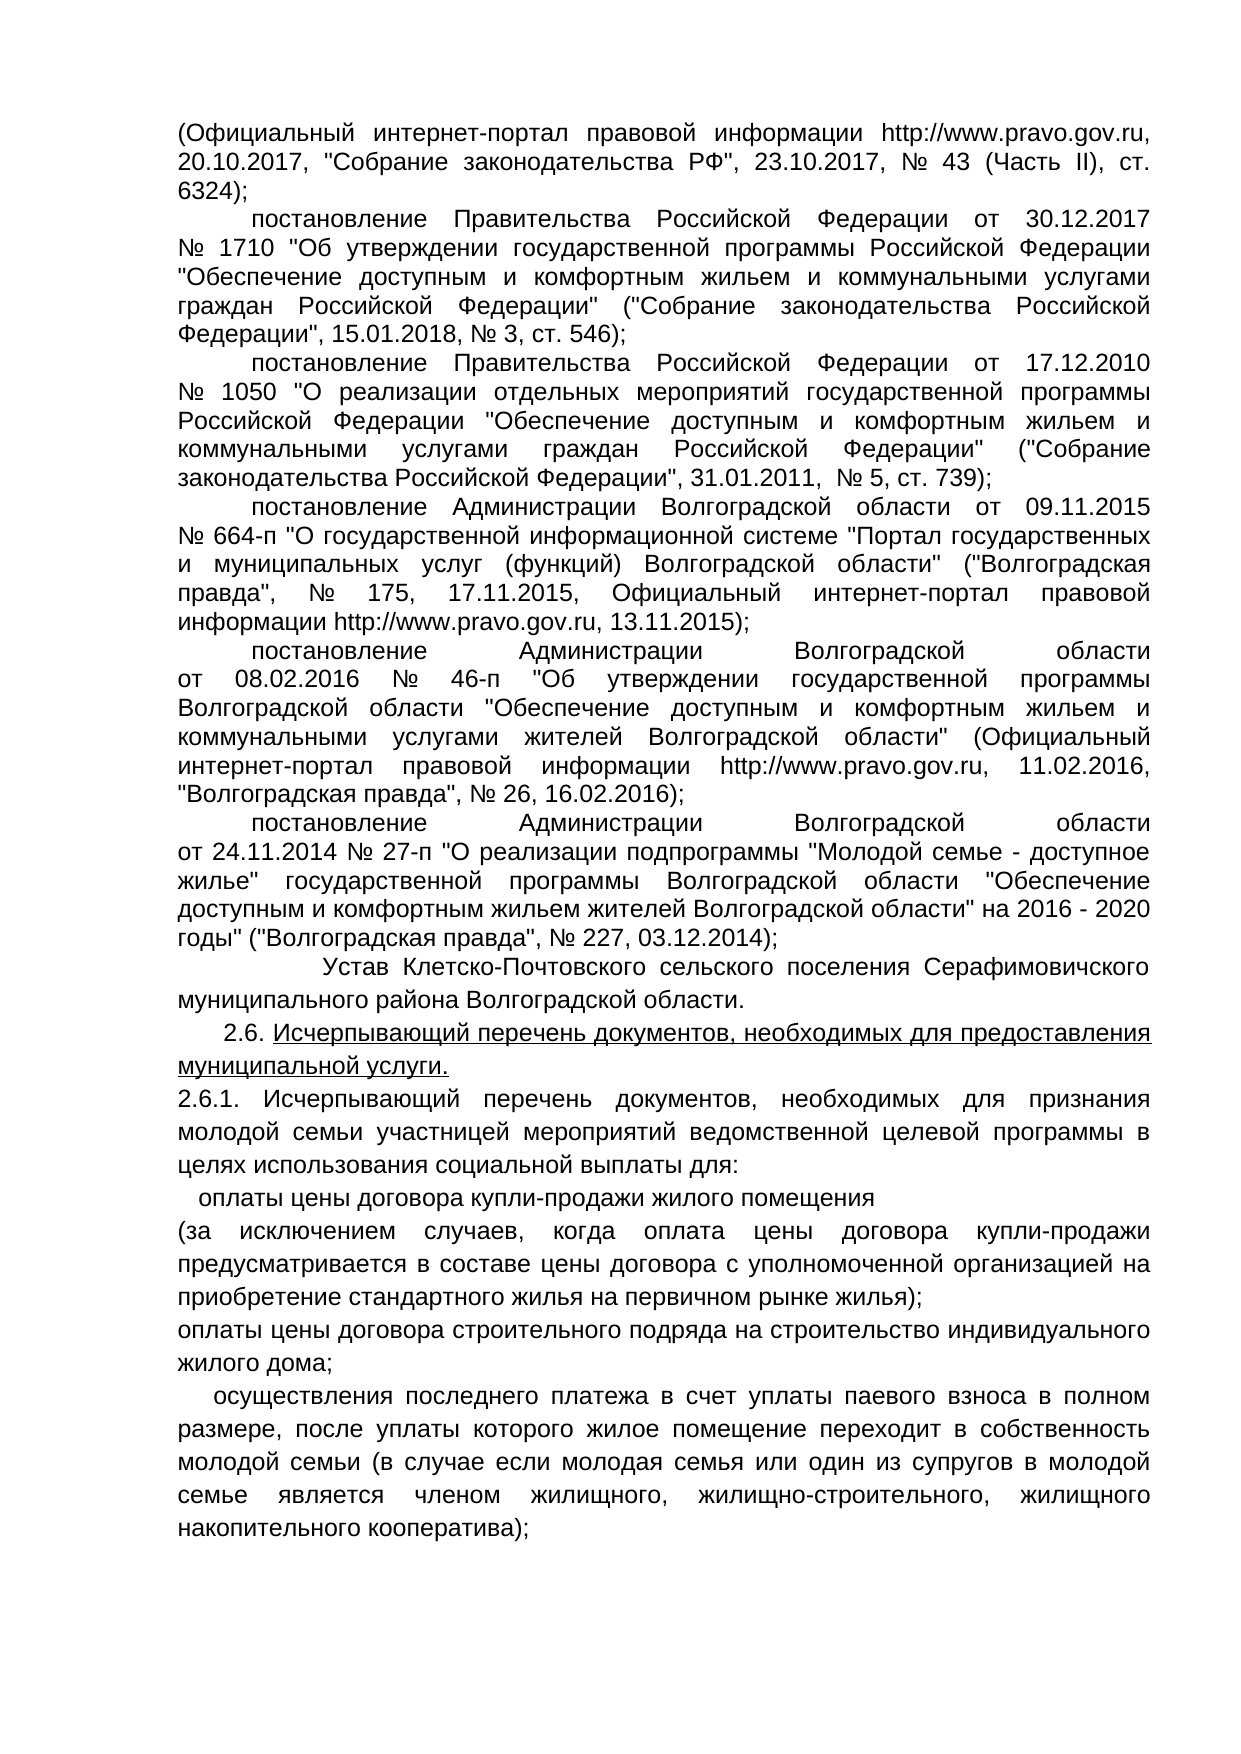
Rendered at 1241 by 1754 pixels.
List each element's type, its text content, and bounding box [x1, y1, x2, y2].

text осуществления последнего платежа в счет уплаты паевого взноса в полном размере, после уплаты которого жилое помещение переходит в собственность молодой семьи (в случае если молодая семья или один из супругов в молодой семье является членом жилищного, жилищно-строительного, жилищного накопительного кооператива); [177, 1381, 1152, 1542]
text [177, 118, 1152, 204]
text (за исключением случаев, когда оплата цены договора купли-продажи предусматривается в составе цены договора с уполномоченной организацией на приобретение стандартного жилья на первичном рынке жилья); [177, 1216, 1152, 1311]
text постановление Администрации Волгоградской области от 24.11.2014 № 27-п "О реализации подпрограммы "Молодой семье - доступное жилье" государственной программы Волгоградской области "Обеспечение доступным и комфортным жильем жителей Волгоградской области" на 2016 - 2020 годы" ("Волгоградская правда", № 227, 03.12.2014); [177, 808, 1152, 952]
text постановление Правительства Российской Федерации от 17.12.2010 № 1050 "О реализации отдельных мероприятий государственной программы Российской Федерации "Обеспечение доступным и комфортным жильем и коммунальными услугами граждан Российской Федерации" ("Собрание законодательства Российской Федерации", 31.01.2011, № 5, ст. 739); [177, 348, 1152, 492]
text постановление Правительства Российской Федерации от 30.12.2017 № 1710 "Об утверждении государственной программы Российской Федерации "Обеспечение доступным и комфортным жильем и коммунальными услугами граждан Российской Федерации" ("Собрание законодательства Российской Федерации", 15.01.2018, № 3, ст. 546); [177, 204, 1152, 348]
text 2.6.1. Исчерпывающий перечень документов, необходимых для признания молодой семьи участницей мероприятий ведомственной целевой программы в целях использования социальной выплаты для: [177, 1084, 1152, 1179]
text оплаты цены договора купли-продажи жилого помещения [177, 1183, 1152, 1212]
text постановление Администрации Волгоградской области от 09.11.2015 № 664-п "О государственной информационной системе "Портал государственных и муниципальных услуг (функций) Волгоградской области" ("Волгоградская правда", № 175, 17.11.2015, Официальный интернет-портал правовой информации http://www.pravo.gov.ru, 13.11.2015); [177, 492, 1152, 636]
text оплаты цены договора строительного подряда на строительство индивидуального жилого дома; [177, 1315, 1152, 1377]
text Устав Клетско-Почтовского сельского поселения Серафимовичского муниципального района Волгоградской области. [177, 952, 1152, 1014]
text постановление Администрации Волгоградской области от 08.02.2016 № 46-п "Об утверждении государственной программы Волгоградской области "Обеспечение доступным и комфортным жильем и коммунальными услугами жителей Волгоградской области" (Официальный интернет-портал правовой информации http://www.pravo.gov.ru, 11.02.2016, "Волгоградская правда", № 26, 16.02.2016); [177, 636, 1152, 808]
text 2.6. Исчерпывающий перечень документов, необходимых для предоставления муниципальной услуги. [177, 1018, 1152, 1080]
